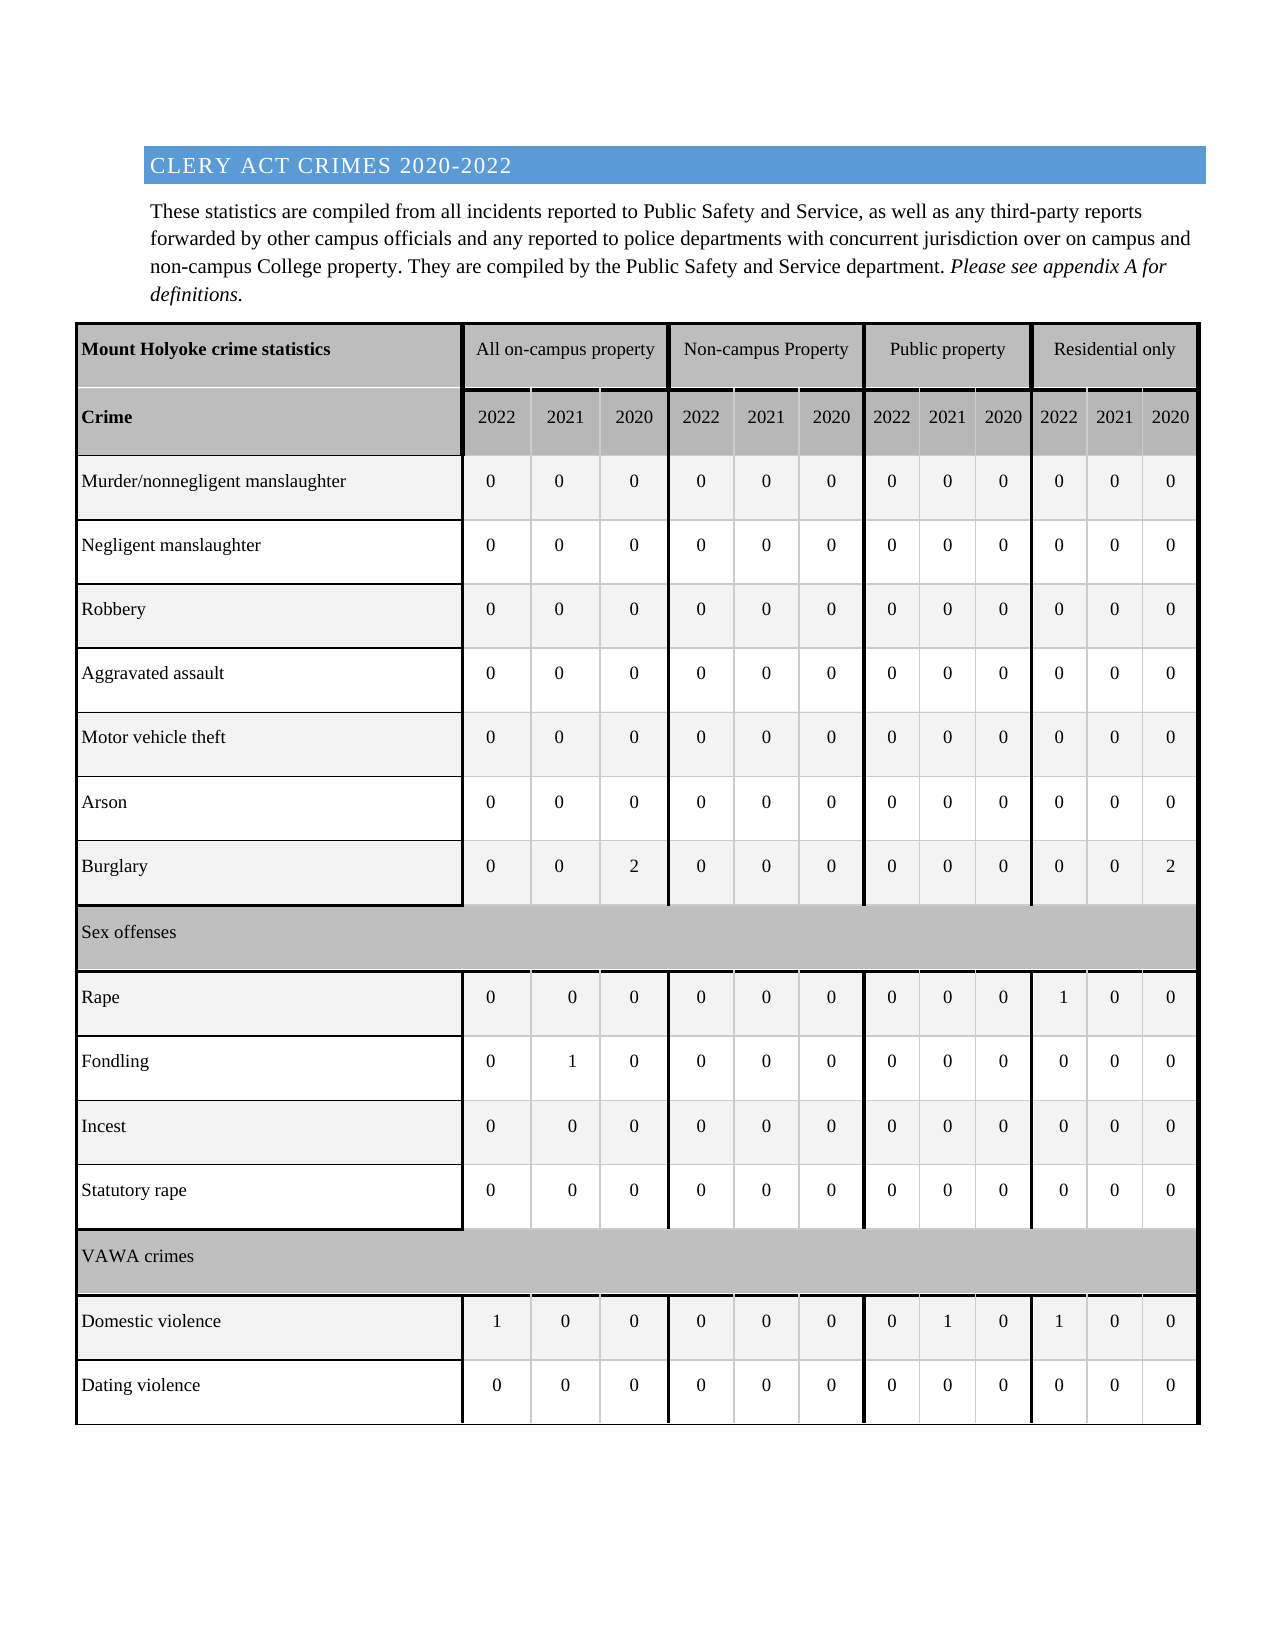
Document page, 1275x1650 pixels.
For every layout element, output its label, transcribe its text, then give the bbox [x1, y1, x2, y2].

table_cell 0 [1088, 1361, 1142, 1423]
table_cell 0 [1033, 456, 1086, 519]
table_cell 0 [920, 456, 975, 519]
table_cell 0 [866, 585, 919, 647]
table_cell 0 [670, 521, 733, 583]
table_cell 0 [1033, 713, 1086, 776]
table_cell 0 [1143, 521, 1196, 583]
table_cell 0 [800, 713, 862, 776]
table_cell 0 [800, 1361, 862, 1423]
table_cell 0 [866, 1361, 919, 1423]
table_cell 0 [1088, 841, 1142, 904]
table_header Residential only [1034, 325, 1196, 387]
table_cell 2020 [601, 392, 667, 455]
table_cell 0 [532, 1361, 599, 1423]
table_cell 0 [670, 841, 733, 904]
table_header Non-campus Property [671, 325, 862, 387]
table_cell 0 [1033, 649, 1086, 711]
table_cell 0 [464, 1037, 530, 1099]
table_cell 2021 [532, 392, 599, 455]
table_cell 2021 [920, 392, 975, 455]
table_cell 0 [920, 521, 975, 583]
table_cell Burglary [78, 841, 461, 904]
table_cell 0 [464, 1165, 530, 1228]
table_cell 0 [601, 456, 667, 519]
table_cell 0 [464, 1361, 530, 1423]
table_cell 2020 [1143, 392, 1196, 455]
table_cell 0 [976, 1165, 1030, 1228]
table_cell 0 [866, 521, 919, 583]
table_cell 0 [920, 973, 975, 1035]
table_cell 0 [532, 841, 599, 904]
table_cell 2 [1143, 841, 1196, 904]
table_cell 0 [920, 713, 975, 776]
table_cell 0 [1088, 585, 1142, 647]
table_cell 0 [601, 777, 667, 840]
table_cell 0 [920, 777, 975, 840]
table_cell 0 [1033, 1037, 1086, 1099]
table_cell 0 [1088, 456, 1142, 519]
table_cell 0 [670, 1361, 733, 1423]
table_cell 0 [464, 521, 530, 583]
table_cell 2 [601, 841, 667, 904]
table_cell 0 [1088, 521, 1142, 583]
table_cell Crime [78, 389, 460, 455]
table_cell 0 [920, 1361, 975, 1423]
table_cell 0 [866, 1165, 919, 1228]
table_cell 0 [601, 1297, 667, 1359]
table_cell 2022 [465, 392, 530, 455]
table_cell 0 [532, 1297, 599, 1359]
table_cell 0 [800, 649, 862, 711]
table_cell 0 [866, 777, 919, 840]
table_cell 0 [976, 777, 1030, 840]
table_cell Murder/nonnegligent manslaughter [78, 456, 461, 519]
table_cell 0 [464, 973, 530, 1035]
table_cell 0 [920, 841, 975, 904]
table_cell 0 [735, 649, 798, 711]
table_cell Domestic violence [78, 1297, 461, 1359]
table_cell 0 [735, 713, 798, 776]
table_cell 0 [601, 973, 667, 1035]
table_cell 0 [866, 456, 919, 519]
table_cell 0 [976, 1361, 1030, 1423]
table_cell 2022 [866, 392, 919, 455]
table_cell Aggravated assault [78, 649, 461, 711]
table_cell 1 [1033, 973, 1086, 1035]
table_cell 2020 [800, 392, 862, 455]
table_cell 0 [976, 1297, 1030, 1359]
table_cell 0 [532, 649, 599, 711]
table_cell Rape [78, 973, 461, 1035]
table_cell 0 [1033, 1361, 1086, 1423]
table_cell 0 [735, 1297, 798, 1359]
table_cell 0 [670, 713, 733, 776]
table_cell 0 [601, 649, 667, 711]
table_cell 0 [1143, 1361, 1196, 1423]
table_cell 0 [866, 713, 919, 776]
table_cell 0 [1143, 777, 1196, 840]
table_cell 0 [601, 713, 667, 776]
table_cell 2021 [1088, 392, 1142, 455]
table_cell 0 [532, 973, 599, 1035]
table_cell 0 [601, 1361, 667, 1423]
table_cell Robbery [78, 585, 461, 647]
table_cell 2020 [976, 392, 1030, 455]
table_cell 0 [976, 456, 1030, 519]
table_cell 0 [1143, 649, 1196, 711]
table_cell 0 [920, 585, 975, 647]
table_cell 0 [920, 1101, 975, 1164]
table_cell 0 [1033, 841, 1086, 904]
table_cell 0 [464, 649, 530, 711]
table_cell Negligent manslaughter [78, 521, 461, 583]
table_cell 0 [920, 649, 975, 711]
table_cell 2022 [1033, 392, 1086, 455]
table_cell 0 [920, 1037, 975, 1099]
table_cell 0 [1088, 713, 1142, 776]
table_cell 0 [670, 1101, 733, 1164]
table_cell 0 [670, 1297, 733, 1359]
table_cell 0 [866, 1297, 919, 1359]
table_cell 0 [1143, 1101, 1196, 1164]
table_cell 0 [601, 585, 667, 647]
table_cell 0 [800, 841, 862, 904]
table_cell 0 [464, 777, 530, 840]
table_cell 0 [800, 521, 862, 583]
table_cell 0 [976, 1101, 1030, 1164]
table_cell 1 [532, 1037, 599, 1099]
table_cell 0 [601, 1165, 667, 1228]
table_cell 0 [976, 973, 1030, 1035]
table_cell 0 [670, 456, 733, 519]
table_cell 0 [735, 1101, 798, 1164]
table_cell 0 [735, 777, 798, 840]
table_cell 0 [735, 973, 798, 1035]
table_cell 0 [670, 585, 733, 647]
table_cell 0 [800, 1037, 862, 1099]
table_cell Arson [78, 777, 461, 840]
text These statistics are compiled from all incidents reported to Public Safety and Service, as well as any third-party reports forwarded by other campus officials and any reported to police departments with concurrent jurisdiction over on campus and non-campus College property. They are compiled by the Public Safety and Service department. Please see appendix A for definitions. [150, 199, 1200, 306]
table_cell 0 [800, 1101, 862, 1164]
table_cell 0 [670, 1037, 733, 1099]
table_cell 0 [1088, 1297, 1142, 1359]
table_cell 0 [532, 1165, 599, 1228]
table_cell 0 [1143, 456, 1196, 519]
table_cell 0 [976, 1037, 1030, 1099]
table_cell 0 [532, 777, 599, 840]
table_cell 0 [1088, 1101, 1142, 1164]
table_cell 1 [1033, 1297, 1086, 1359]
table_cell 0 [670, 649, 733, 711]
table_cell 2022 [670, 392, 733, 455]
table_cell 0 [800, 777, 862, 840]
table_cell 0 [800, 1165, 862, 1228]
table_cell 0 [866, 973, 919, 1035]
table_cell 0 [464, 585, 530, 647]
table_cell 0 [1143, 713, 1196, 776]
table_cell 0 [976, 585, 1030, 647]
table_cell 0 [1143, 1037, 1196, 1099]
table_cell 0 [976, 521, 1030, 583]
table_cell 0 [1143, 1297, 1196, 1359]
table_cell 0 [866, 1101, 919, 1164]
table_cell 0 [735, 585, 798, 647]
table_cell 0 [976, 649, 1030, 711]
table_cell 0 [670, 1165, 733, 1228]
table_cell 0 [976, 713, 1030, 776]
table_cell 0 [976, 841, 1030, 904]
table_cell 0 [1033, 1165, 1086, 1228]
table_cell 0 [532, 456, 599, 519]
table_cell 2021 [735, 392, 798, 455]
table_cell 0 [532, 585, 599, 647]
table_cell 0 [735, 1037, 798, 1099]
table_cell 0 [1088, 777, 1142, 840]
table_cell Statutory rape [78, 1165, 461, 1228]
table_cell 0 [670, 973, 733, 1035]
table_cell 0 [1088, 973, 1142, 1035]
table_cell 0 [1033, 521, 1086, 583]
table_header Public property [866, 325, 1029, 387]
table_cell 0 [735, 841, 798, 904]
table_cell 0 [735, 456, 798, 519]
table_cell 0 [1088, 1037, 1142, 1099]
table_cell 0 [464, 841, 530, 904]
table_cell 0 [735, 1165, 798, 1228]
table_cell 0 [735, 1361, 798, 1423]
table_cell 0 [735, 521, 798, 583]
table_cell 0 [464, 1101, 530, 1164]
table_cell 0 [1143, 585, 1196, 647]
table_cell 1 [464, 1297, 530, 1359]
table_cell 0 [1143, 1165, 1196, 1228]
table_header Mount Holyoke crime statistics [78, 325, 460, 387]
table_cell Incest [78, 1101, 461, 1164]
table_cell 0 [601, 521, 667, 583]
table_cell 0 [1143, 973, 1196, 1035]
table_cell 0 [670, 777, 733, 840]
table_cell Sex offenses [78, 906, 1196, 969]
table_cell 0 [464, 713, 530, 776]
table_cell 0 [1033, 585, 1086, 647]
table_cell 0 [532, 713, 599, 776]
table_cell 0 [1033, 1101, 1086, 1164]
table_cell 0 [800, 456, 862, 519]
table_cell 0 [464, 456, 530, 519]
table_cell 0 [532, 521, 599, 583]
table_cell Dating violence [78, 1361, 461, 1423]
table_cell 0 [800, 973, 862, 1035]
table_cell 0 [1033, 777, 1086, 840]
table_cell Fondling [78, 1037, 461, 1099]
table_cell 1 [920, 1297, 975, 1359]
table_cell 0 [866, 649, 919, 711]
table_cell 0 [866, 841, 919, 904]
table_cell 0 [800, 585, 862, 647]
table_cell Motor vehicle theft [78, 713, 461, 776]
table_cell 0 [1088, 1165, 1142, 1228]
table_cell 0 [601, 1037, 667, 1099]
table_cell 0 [920, 1165, 975, 1228]
subtitle Clery Act crimes 2020-2022 [150, 152, 1200, 178]
table_cell 0 [532, 1101, 599, 1164]
table_cell VAWA crimes [78, 1230, 1196, 1293]
table_cell 0 [866, 1037, 919, 1099]
table_cell 0 [601, 1101, 667, 1164]
table_header All on-campus property [465, 325, 666, 387]
table_cell 0 [1088, 649, 1142, 711]
table_cell 0 [800, 1297, 862, 1359]
